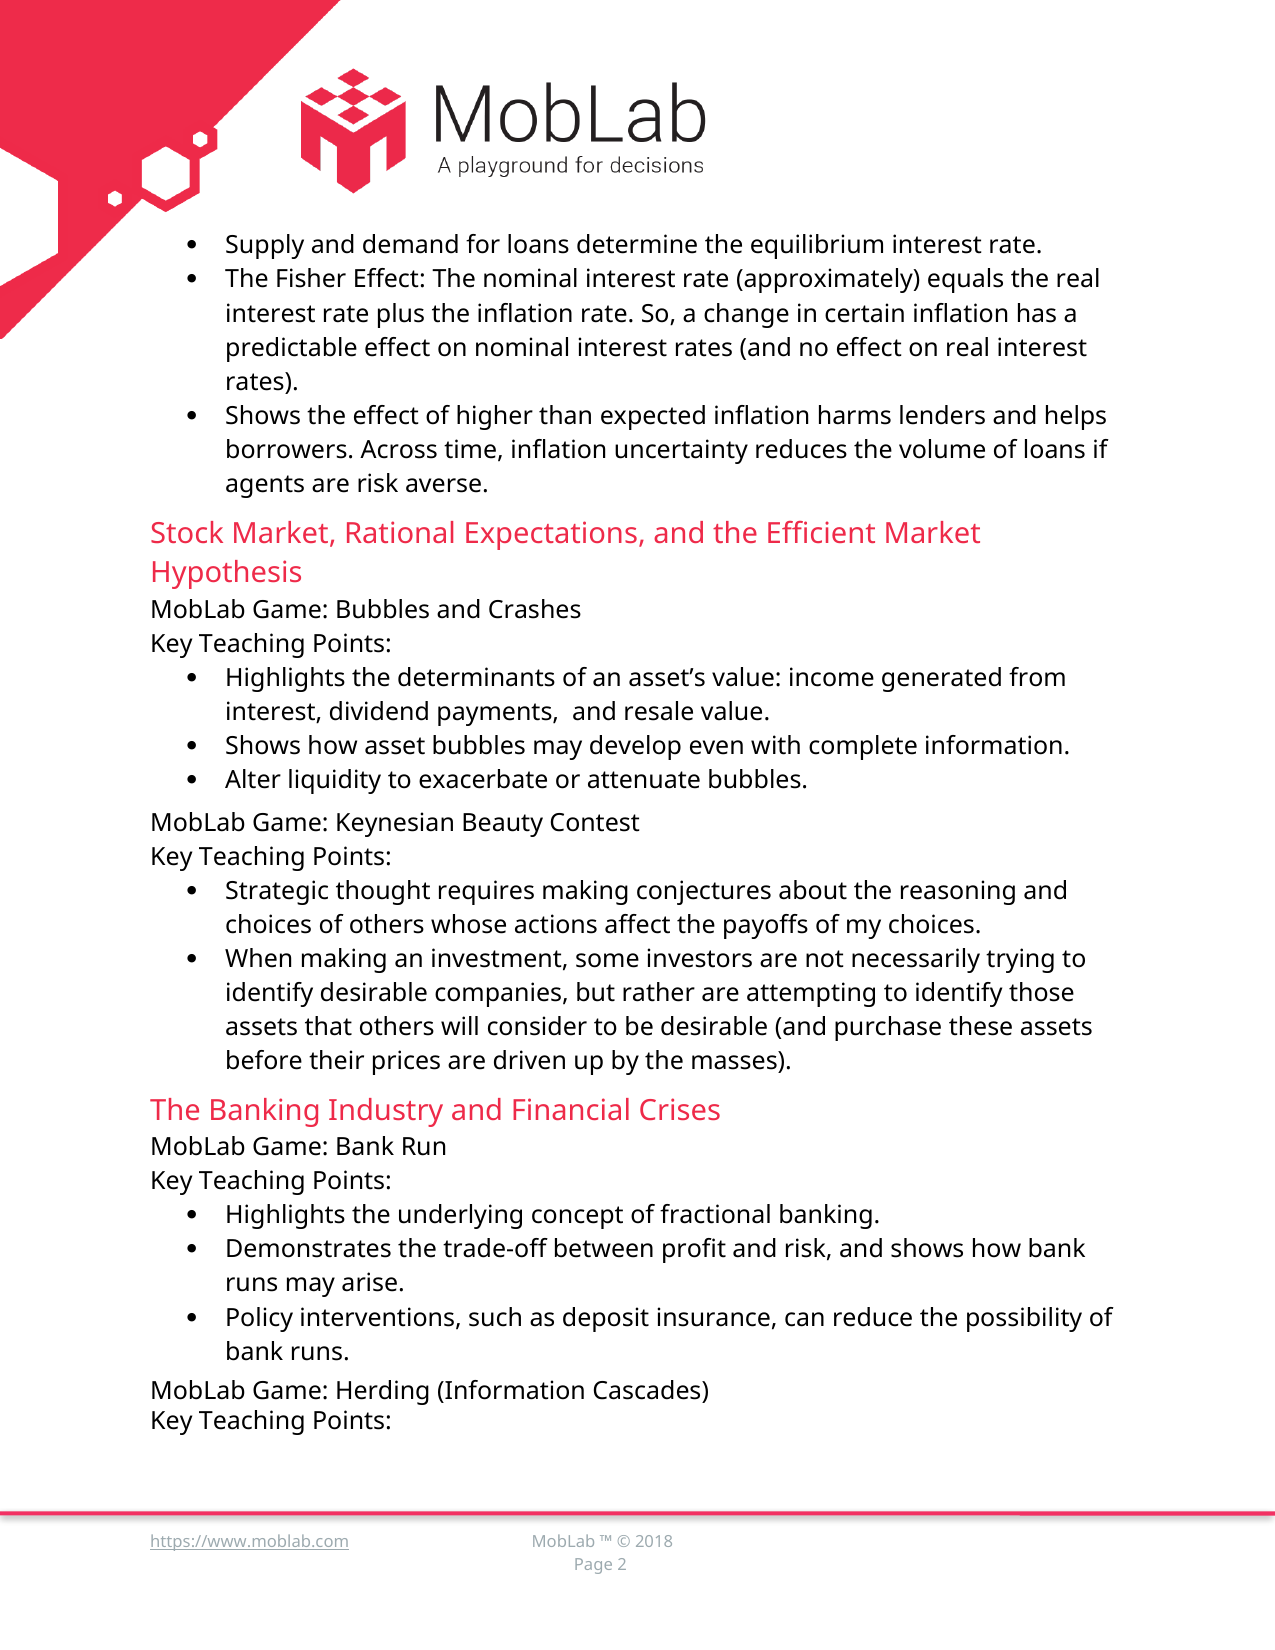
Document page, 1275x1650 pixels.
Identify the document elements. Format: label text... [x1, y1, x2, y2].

text Key Teaching Points: [150, 626, 1125, 659]
title Stock Market, Rational Expectations, and the Efficient Market Hypothesis [150, 512, 1125, 591]
list Shows how asset bubbles may develop even with complete information. [187, 728, 1125, 762]
text MobLab Game: Keynesian Beauty Contest [150, 804, 1125, 838]
picture [0, 0, 768, 339]
title The Banking Industry and Financial Crises [150, 1089, 1125, 1129]
text MobLab Game: Herding (Information Cascades) [150, 1376, 1125, 1405]
list Shows the effect of higher than expected inflation harms lenders and helps borrowers. Across time, inflation uncertainty reduces the volume of loans if agents are risk averse. [187, 397, 1125, 499]
text Key Teaching Points: [150, 838, 1125, 872]
text MobLab Game: Bubbles and Crashes [150, 591, 1125, 626]
list Highlights the determinants of an asset’s value: income generated from interest, dividend payments, and resale value. [187, 659, 1125, 728]
list Strategic thought requires making conjectures about the reasoning and choices of others whose actions affect the payoffs of my choices. [187, 872, 1125, 940]
text MobLab Game: Bank Run [150, 1129, 1125, 1163]
text Key Teaching Points: [150, 1163, 1125, 1197]
list Highlights the underlying concept of fractional banking. [187, 1197, 1125, 1231]
list The Fisher Effect: The nominal interest rate (approximately) equals the real interest rate plus the inflation rate. So, a change in certain inflation has a predictable effect on nominal interest rates (and no effect on real interest rates). [187, 261, 1125, 397]
list Demonstrates the trade-off between profit and risk, and shows how bank runs may arise. [187, 1231, 1125, 1299]
list When making an investment, some investors are not necessarily trying to identify desirable companies, but rather are attempting to identify those assets that others will consider to be desirable (and purchase these assets before their prices are driven up by the masses). [187, 940, 1125, 1077]
list Supply and demand for loans determine the equilibrium interest rate. [187, 227, 1125, 261]
list Alter liquidity to exacerbate or attenuate bubbles. [187, 762, 1125, 796]
text Key Teaching Points: [150, 1405, 1125, 1435]
list Policy interventions, such as deposit insurance, can reduce the possibility of bank runs. [187, 1299, 1125, 1367]
